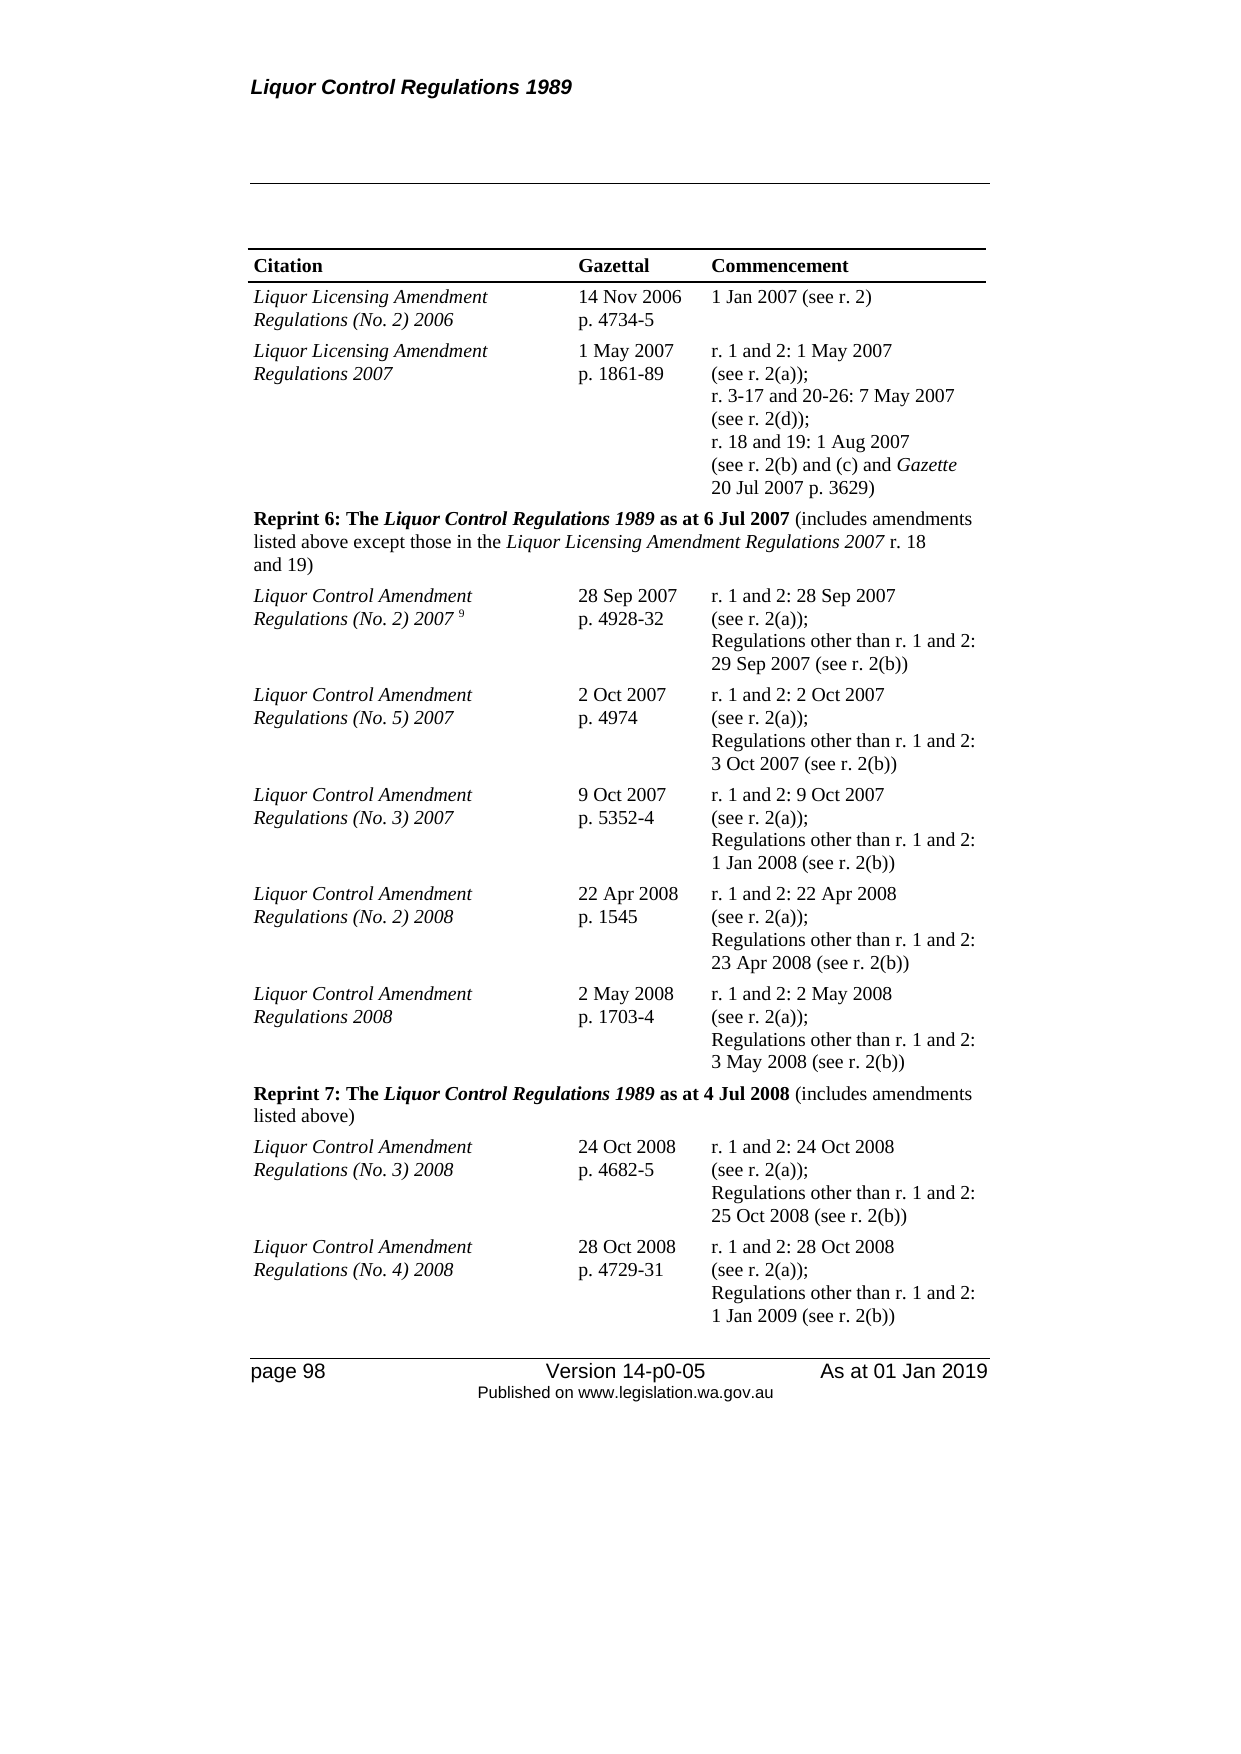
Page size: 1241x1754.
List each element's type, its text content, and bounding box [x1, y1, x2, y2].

table_cell Liquor Control Amendment Regulations (No. 4) 2008 [248, 1231, 572, 1331]
table_cell 14 Nov 2006 p. 4734-5 [572, 283, 705, 335]
table_cell 2 Oct 2007 p. 4974 [572, 679, 705, 779]
table_cell Liquor Control Amendment Regulations 2008 [248, 978, 572, 1077]
table_cell 1 May 2007 p. 1861-89 [572, 335, 705, 503]
table_cell 28 Sep 2007 p. 4928-32 [572, 580, 705, 679]
table_cell r. 1 and 2: 2 Oct 2007 (see r. 2(a)); Regulations other than r. 1 and 2: 3 Oct 2007 (see r. 2(b)) [705, 679, 986, 779]
table_cell 9 Oct 2007 p. 5352-4 [572, 779, 705, 878]
table_header Gazettal [572, 250, 705, 281]
table_cell r. 1 and 2: 2 May 2008 (see r. 2(a)); Regulations other than r. 1 and 2: 3 May 2008 (see r. 2(b)) [705, 978, 986, 1077]
table_cell 1 Jan 2007 (see r. 2) [705, 283, 986, 335]
table_cell 28 Oct 2008 p. 4729-31 [572, 1231, 705, 1331]
table_cell 24 Oct 2008 p. 4682-5 [572, 1131, 705, 1231]
table_cell Liquor Control Amendment Regulations (No. 2) 2007 9 [248, 580, 572, 679]
table_cell r. 1 and 2: 28 Sep 2007 (see r. 2(a)); Regulations other than r. 1 and 2: 29 Sep 2007 (see r. 2(b)) [705, 580, 986, 679]
table_cell Reprint 7: The Liquor Control Regulations 1989 as at 4 Jul 2008 (includes amendments listed above) [248, 1078, 986, 1131]
table_cell Liquor Control Amendment Regulations (No. 3) 2008 [248, 1131, 572, 1231]
table_cell Reprint 6: The Liquor Control Regulations 1989 as at 6 Jul 2007 (includes amendments listed above except those in the Liquor Licensing Amendment Regulations 2007 r. 18 and 19) [248, 503, 986, 579]
table_cell r. 1 and 2: 24 Oct 2008 (see r. 2(a)); Regulations other than r. 1 and 2: 25 Oct 2008 (see r. 2(b)) [705, 1131, 986, 1231]
table_cell Liquor Control Amendment Regulations (No. 2) 2008 [248, 878, 572, 978]
table_cell Liquor Licensing Amendment Regulations 2007 [248, 335, 572, 503]
table_cell 22 Apr 2008 p. 1545 [572, 878, 705, 978]
table_cell r. 1 and 2: 1 May 2007 (see r. 2(a)); r. 3-17 and 20-26: 7 May 2007 (see r. 2(d)); r. 18 and 19: 1 Aug 2007 (see r. 2(b) and (c) and Gazette 20 Jul 2007 p. 3629) [705, 335, 986, 503]
table_cell Liquor Licensing Amendment Regulations (No. 2) 2006 [248, 283, 572, 335]
table_header Citation [248, 250, 572, 281]
table_cell Liquor Control Amendment Regulations (No. 3) 2007 [248, 779, 572, 878]
table_cell r. 1 and 2: 22 Apr 2008 (see r. 2(a)); Regulations other than r. 1 and 2: 23 Apr 2008 (see r. 2(b)) [705, 878, 986, 978]
table_cell 2 May 2008 p. 1703-4 [572, 978, 705, 1077]
table_header Commencement [705, 250, 986, 281]
table_cell Liquor Control Amendment Regulations (No. 5) 2007 [248, 679, 572, 779]
table_cell r. 1 and 2: 28 Oct 2008 (see r. 2(a)); Regulations other than r. 1 and 2: 1 Jan 2009 (see r. 2(b)) [705, 1231, 986, 1331]
table_cell r. 1 and 2: 9 Oct 2007 (see r. 2(a)); Regulations other than r. 1 and 2: 1 Jan 2008 (see r. 2(b)) [705, 779, 986, 878]
